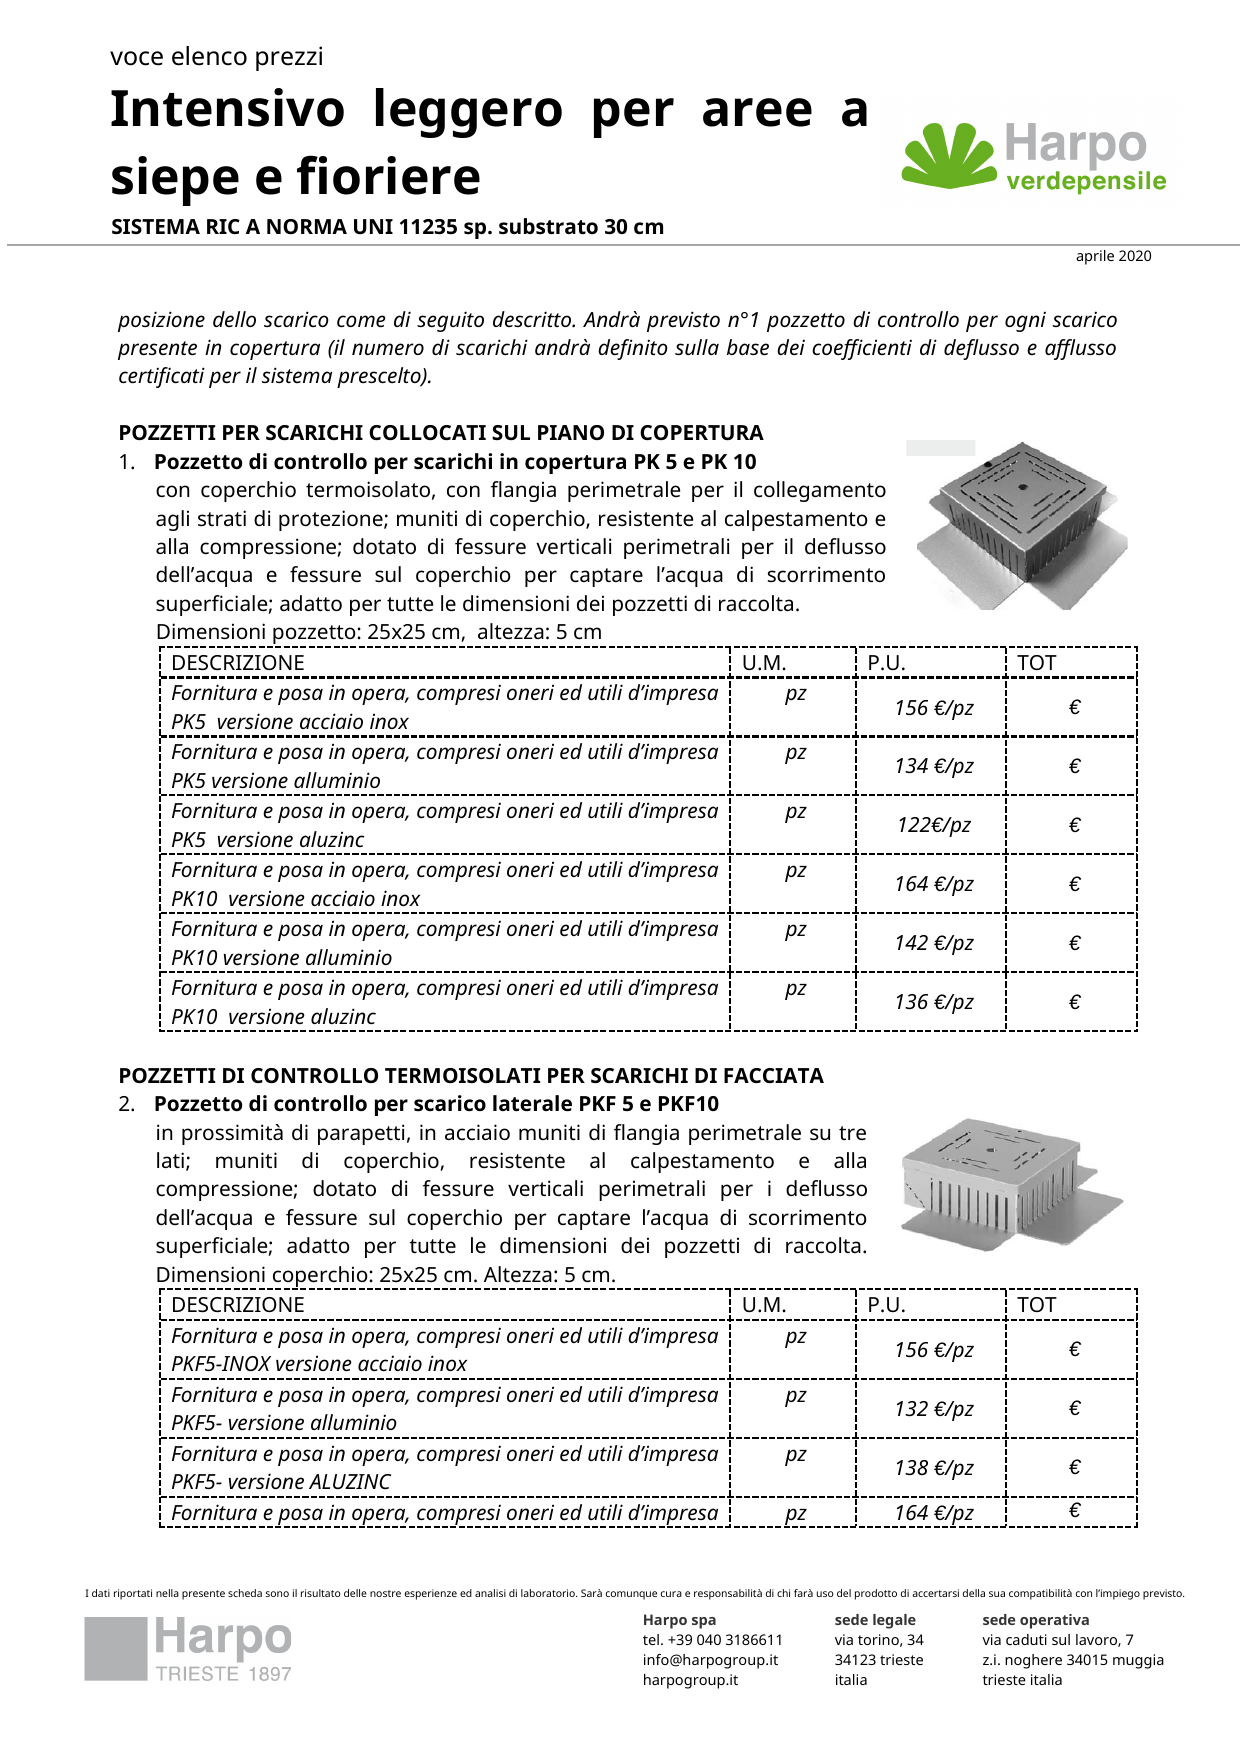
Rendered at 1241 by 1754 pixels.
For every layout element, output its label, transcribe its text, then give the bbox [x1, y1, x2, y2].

picture [84, 1617, 292, 1681]
table_cell € [1006, 853, 1137, 912]
table_cell € [1006, 1437, 1137, 1496]
table_cell 142 €/pz [856, 912, 1006, 971]
table_header TOT [1006, 1288, 1137, 1319]
table_cell 138 €/pz [856, 1437, 1006, 1496]
table_cell Fornitura e posa in opera, compresi oneri ed utili d’impresa PKF10-INOX versione acciaio inox [160, 1496, 730, 1526]
table_cell 164 €/pz [856, 853, 1006, 912]
table_cell Fornitura e posa in opera, compresi oneri ed utili d’impresa PK5 versione acciaio inox [160, 676, 730, 735]
table_cell pz [730, 1378, 856, 1437]
text POZZETTI PER SCARICHI COLLOCATI SUL PIANO DI COPERTURA [118, 418, 1122, 447]
table_cell 156 €/pz [856, 1319, 1006, 1378]
list Pozzetto di controllo per scarico laterale PKF 5 e PKF10 [118, 1089, 1122, 1118]
text con coperchio termoisolato, con flangia perimetrale per il collegamento agli strati di protezione; muniti di coperchio, resistente al calpestamento e alla compressione; dotato di fessure verticali perimetrali per il deflusso dell’acqua e fessure sul coperchio per captare l’acqua di scorrimento superficiale; adatto per tutte le dimensioni dei pozzetti di raccolta. [155, 475, 1122, 617]
table_cell Fornitura e posa in opera, compresi oneri ed utili d’impresa PKF5- versione ALUZINC [160, 1437, 730, 1496]
table_cell € [1006, 1319, 1137, 1378]
table_cell pz [730, 735, 856, 794]
table_cell pz [730, 971, 856, 1030]
table_cell pz [730, 794, 856, 853]
table_cell pz [730, 1319, 856, 1378]
table_cell pz [730, 676, 856, 735]
table_cell Fornitura e posa in opera, compresi oneri ed utili d’impresa PK10 versione acciaio inox [160, 853, 730, 912]
table_header DESCRIZIONE [160, 1288, 730, 1319]
table_cell Fornitura e posa in opera, compresi oneri ed utili d’impresa PK10 versione aluzinc [160, 971, 730, 1030]
table_cell 134 €/pz [856, 735, 1006, 794]
table_cell 132 €/pz [856, 1378, 1006, 1437]
table_cell € [1006, 676, 1137, 735]
table_header TOT [1006, 646, 1137, 676]
table_header P.U. [856, 1288, 1006, 1319]
table_cell Fornitura e posa in opera, compresi oneri ed utili d’impresa PK5 versione alluminio [160, 735, 730, 794]
picture [878, 96, 1184, 209]
text Dimensioni pozzetto: 25x25 cm, altezza: 5 cm [156, 617, 1122, 646]
table_cell Fornitura e posa in opera, compresi oneri ed utili d’impresa PK5 versione aluzinc [160, 794, 730, 853]
table_header U.M. [730, 1288, 856, 1319]
table_cell Fornitura e posa in opera, compresi oneri ed utili d’impresa PKF5-INOX versione acciaio inox [160, 1319, 730, 1378]
table_cell Fornitura e posa in opera, compresi oneri ed utili d’impresa PK10 versione alluminio [160, 912, 730, 971]
table_cell pz [730, 1496, 856, 1526]
list Pozzetto di controllo per scarichi in copertura PK 5 e PK 10 [118, 447, 906, 475]
text POZZETTI DI CONTROLLO TERMOISOLATI PER SCARICHI DI FACCIATA [118, 1061, 1122, 1089]
text in prossimità di parapetti, in acciaio muniti di flangia perimetrale su tre lati; muniti di coperchio, resistente al calpestamento e alla compressione; dotato di fessure verticali perimetrali per i deflusso dell’acqua e fessure sul coperchio per captare l’acqua di scorrimento superficiale; adatto per tutte le dimensioni dei pozzetti di raccolta. Dimensioni coperchio: 25x25 cm. Altezza: 5 cm. [155, 1118, 1122, 1288]
table_cell € [1006, 1378, 1137, 1437]
table_cell € [1006, 912, 1137, 971]
table_cell € [1006, 794, 1137, 853]
table_cell pz [730, 1437, 856, 1496]
table_cell 156 €/pz [856, 676, 1006, 735]
table_cell pz [730, 912, 856, 971]
table_header DESCRIZIONE [160, 646, 730, 676]
table_cell Fornitura e posa in opera, compresi oneri ed utili d’impresa PKF5- versione alluminio [160, 1378, 730, 1437]
table_header P.U. [856, 646, 1006, 676]
table_cell € [1006, 735, 1137, 794]
table_header U.M. [730, 646, 856, 676]
table_cell 164 €/pz [856, 1496, 1006, 1526]
table_cell 136 €/pz [856, 971, 1006, 1030]
table_cell € [1006, 1496, 1137, 1526]
table_cell 122€/pz [856, 794, 1006, 853]
table_cell € [1006, 971, 1137, 1030]
table_cell pz [730, 853, 856, 912]
